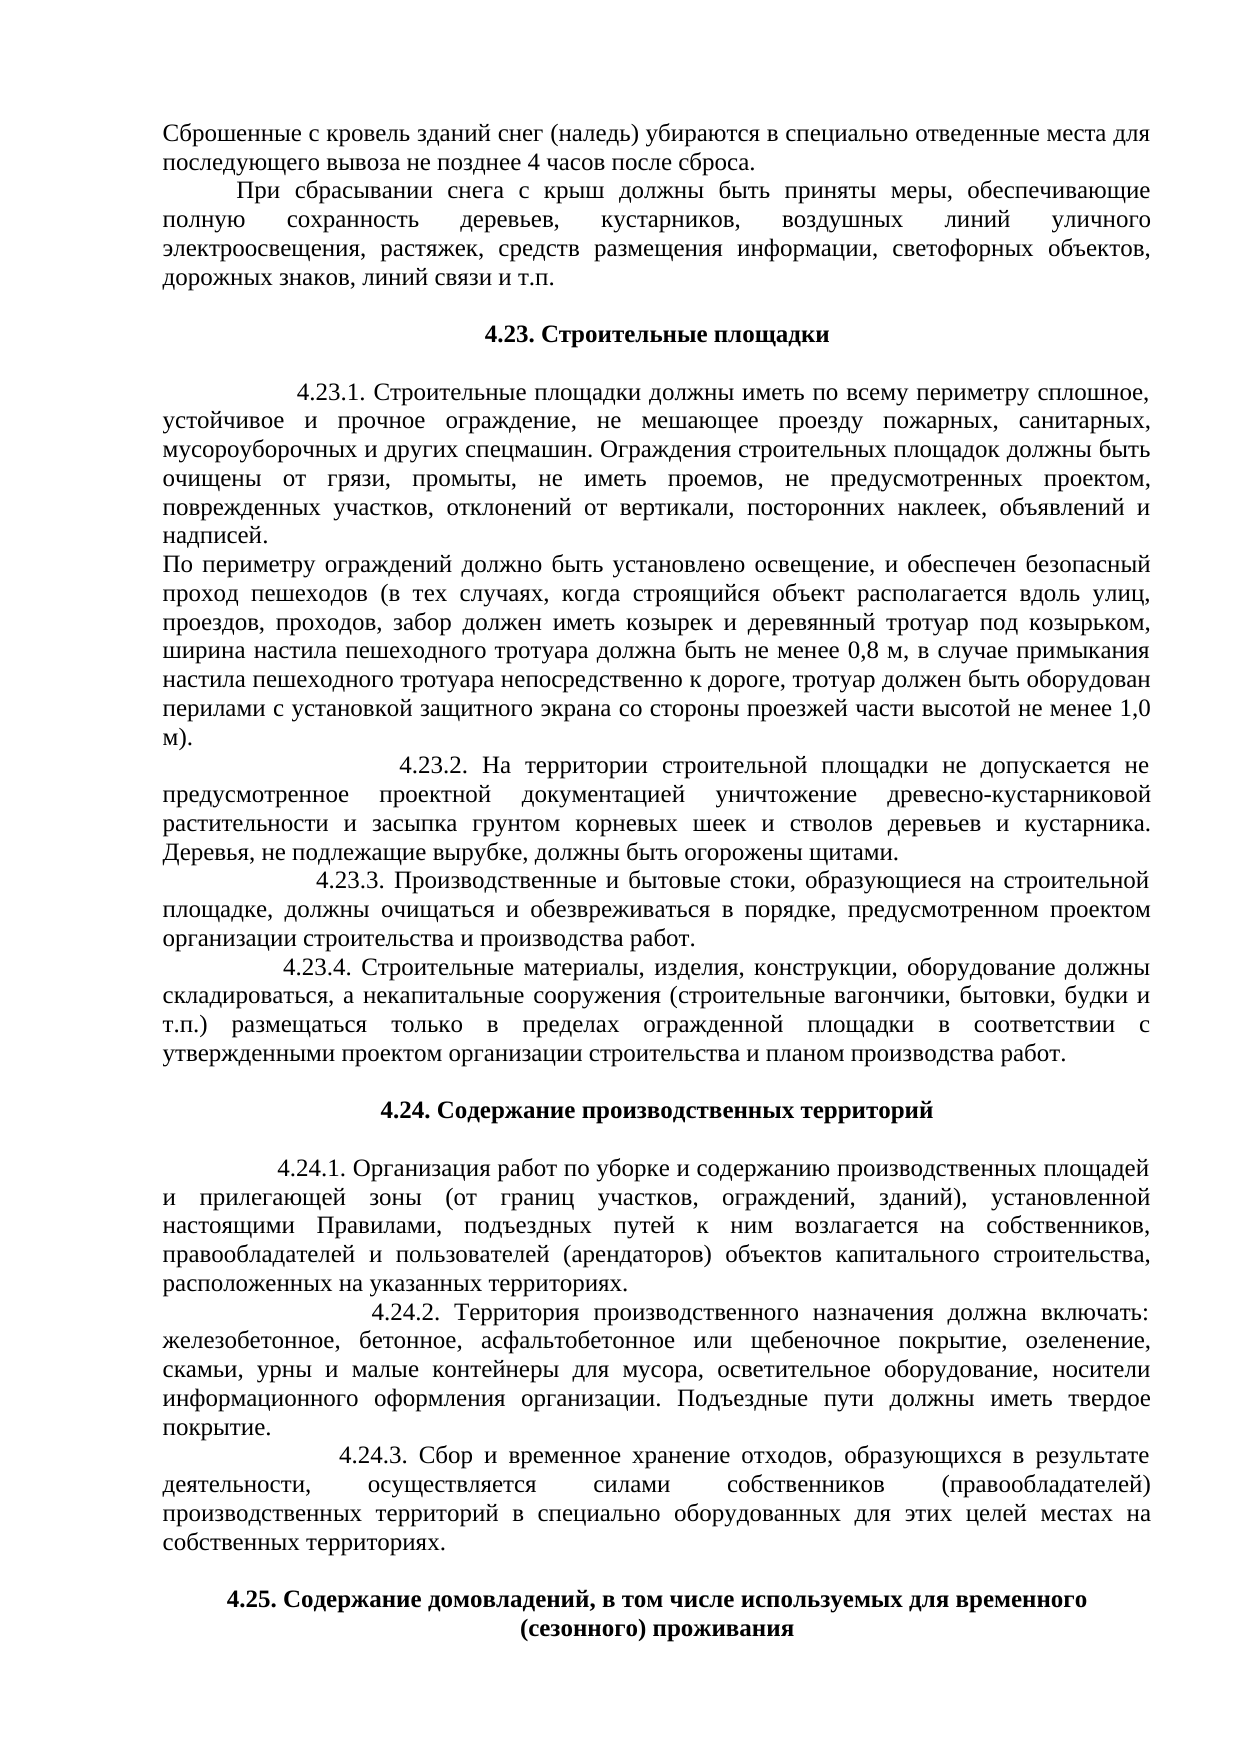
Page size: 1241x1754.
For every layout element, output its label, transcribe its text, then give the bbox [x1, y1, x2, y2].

text (сезонного) проживания [162, 1613, 1152, 1642]
text При сбрасывании снега с крыш должны быть приняты меры, обеспечивающие полную сохранность деревьев, кустарников, воздушных линий уличного электроосвещения, растяжек, средств размещения информации, светофорных объектов, дорожных знаков, линий связи и т.п. [162, 176, 1152, 291]
text 4.23.2. На территории строительной площадки не допускается не предусмотренное проектной документацией уничтожение древесно-кустарниковой растительности и засыпка грунтом корневых шеек и стволов деревьев и кустарника. Деревья, не подлежащие вырубке, должны быть огорожены щитами. [162, 751, 1152, 866]
text 4.24.3. Сбор и временное хранение отходов, образующихся в результате деятельности, осуществляется силами собственников (правообладателей) производственных территорий в специально оборудованных для этих целей местах на собственных территориях. [162, 1441, 1152, 1556]
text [162, 118, 1152, 176]
text 4.23.4. Строительные материалы, изделия, конструкции, оборудование должны складироваться, а некапитальные сооружения (строительные вагончики, бытовки, будки и т.п.) размещаться только в пределах огражденной площадки в соответствии с утвержденными проектом организации строительства и планом производства работ. [162, 952, 1152, 1067]
text 4.23. Строительные площадки [162, 319, 1152, 348]
text 4.24.2. Территория производственного назначения должна включать: железобетонное, бетонное, асфальтобетонное или щебеночное покрытие, озеленение, скамьи, урны и малые контейнеры для мусора, осветительное оборудование, носители информационного оформления организации. Подъездные пути должны иметь твердое покрытие. [162, 1297, 1152, 1441]
text 4.23.1. Строительные площадки должны иметь по всему периметру сплошное, устойчивое и прочное ограждение, не мешающее проезду пожарных, санитарных, мусороуборочных и других спецмашин. Ограждения строительных площадок должны быть очищены от грязи, промыты, не иметь проемов, не предусмотренных проектом, поврежденных участков, отклонений от вертикали, посторонних наклеек, объявлений и надписей. По периметру ограждений должно быть установлено освещение, и обеспечен безопасный проход пешеходов (в тех случаях, когда строящийся объект располагается вдоль улиц, проездов, проходов, забор должен иметь козырек и деревянный тротуар под козырьком, ширина настила пешеходного тротуара должна быть не менее , в случае примыкания настила пешеходного тротуара непосредственно к дороге, тротуар должен быть оборудован перилами с установкой защитного экрана со стороны проезжей части высотой не менее ). [162, 348, 1152, 751]
text 4.25. Содержание домовладений, в том числе используемых для временного [162, 1556, 1152, 1613]
text 4.23.3. Производственные и бытовые стоки, образующиеся на строительной площадке, должны очищаться и обезвреживаться в порядке, предусмотренном проектом организации строительства и производства работ. [162, 866, 1152, 952]
text 4.24. Содержание производственных территорий [162, 1067, 1152, 1124]
text 4.24.1. Организация работ по уборке и содержанию производственных площадей и прилегающей зоны (от границ участков, ограждений, зданий), установленной настоящими Правилами, подъездных путей к ним возлагается на собственников, правообладателей и пользователей (арендаторов) объектов капитального строительства, расположенных на указанных территориях. [162, 1124, 1152, 1297]
